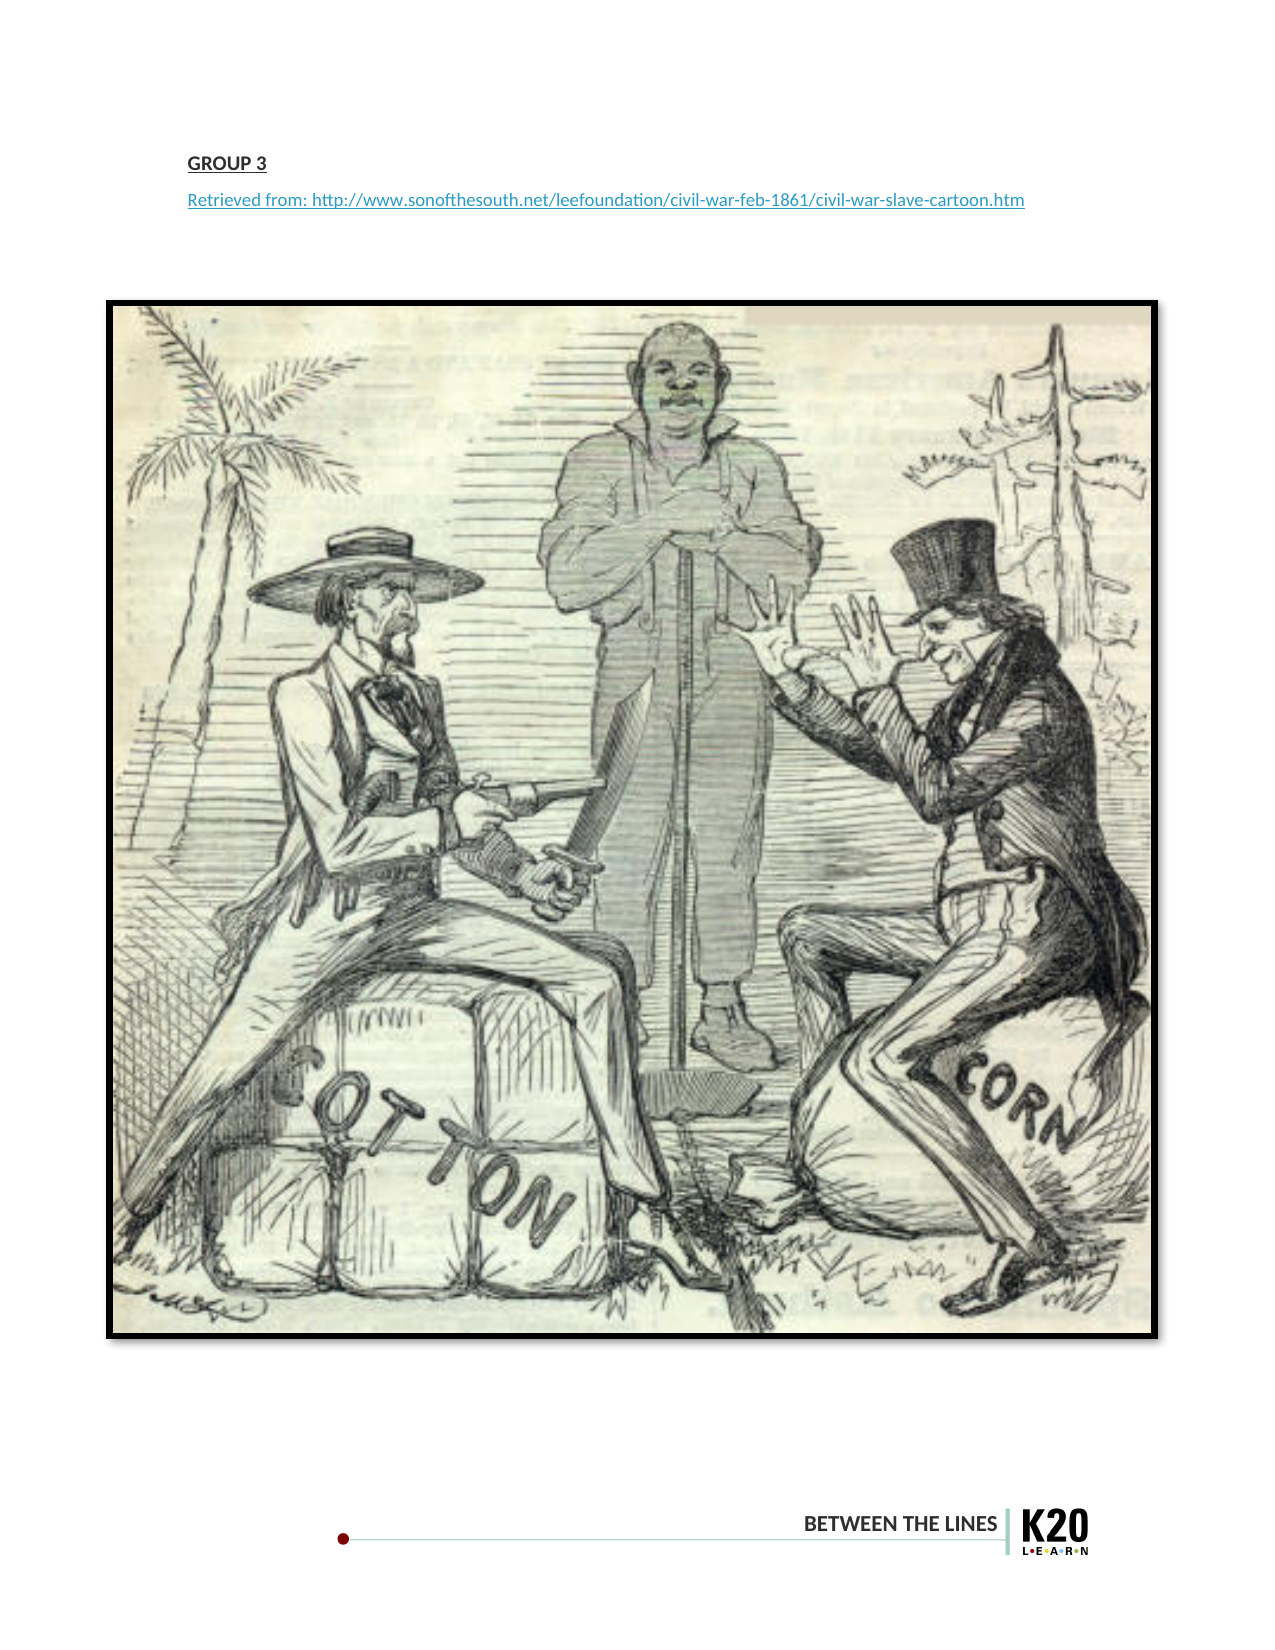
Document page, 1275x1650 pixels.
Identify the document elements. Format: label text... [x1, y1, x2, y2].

picture [337, 1505, 1088, 1558]
picture [113, 306, 1151, 1333]
text GROUP 3 [187, 150, 1087, 175]
text Retrieved from: http://www.sonofthesouth.net/leefoundation/civil-war-feb-1861/civil-war-slave-cartoon.htm [187, 188, 1087, 211]
